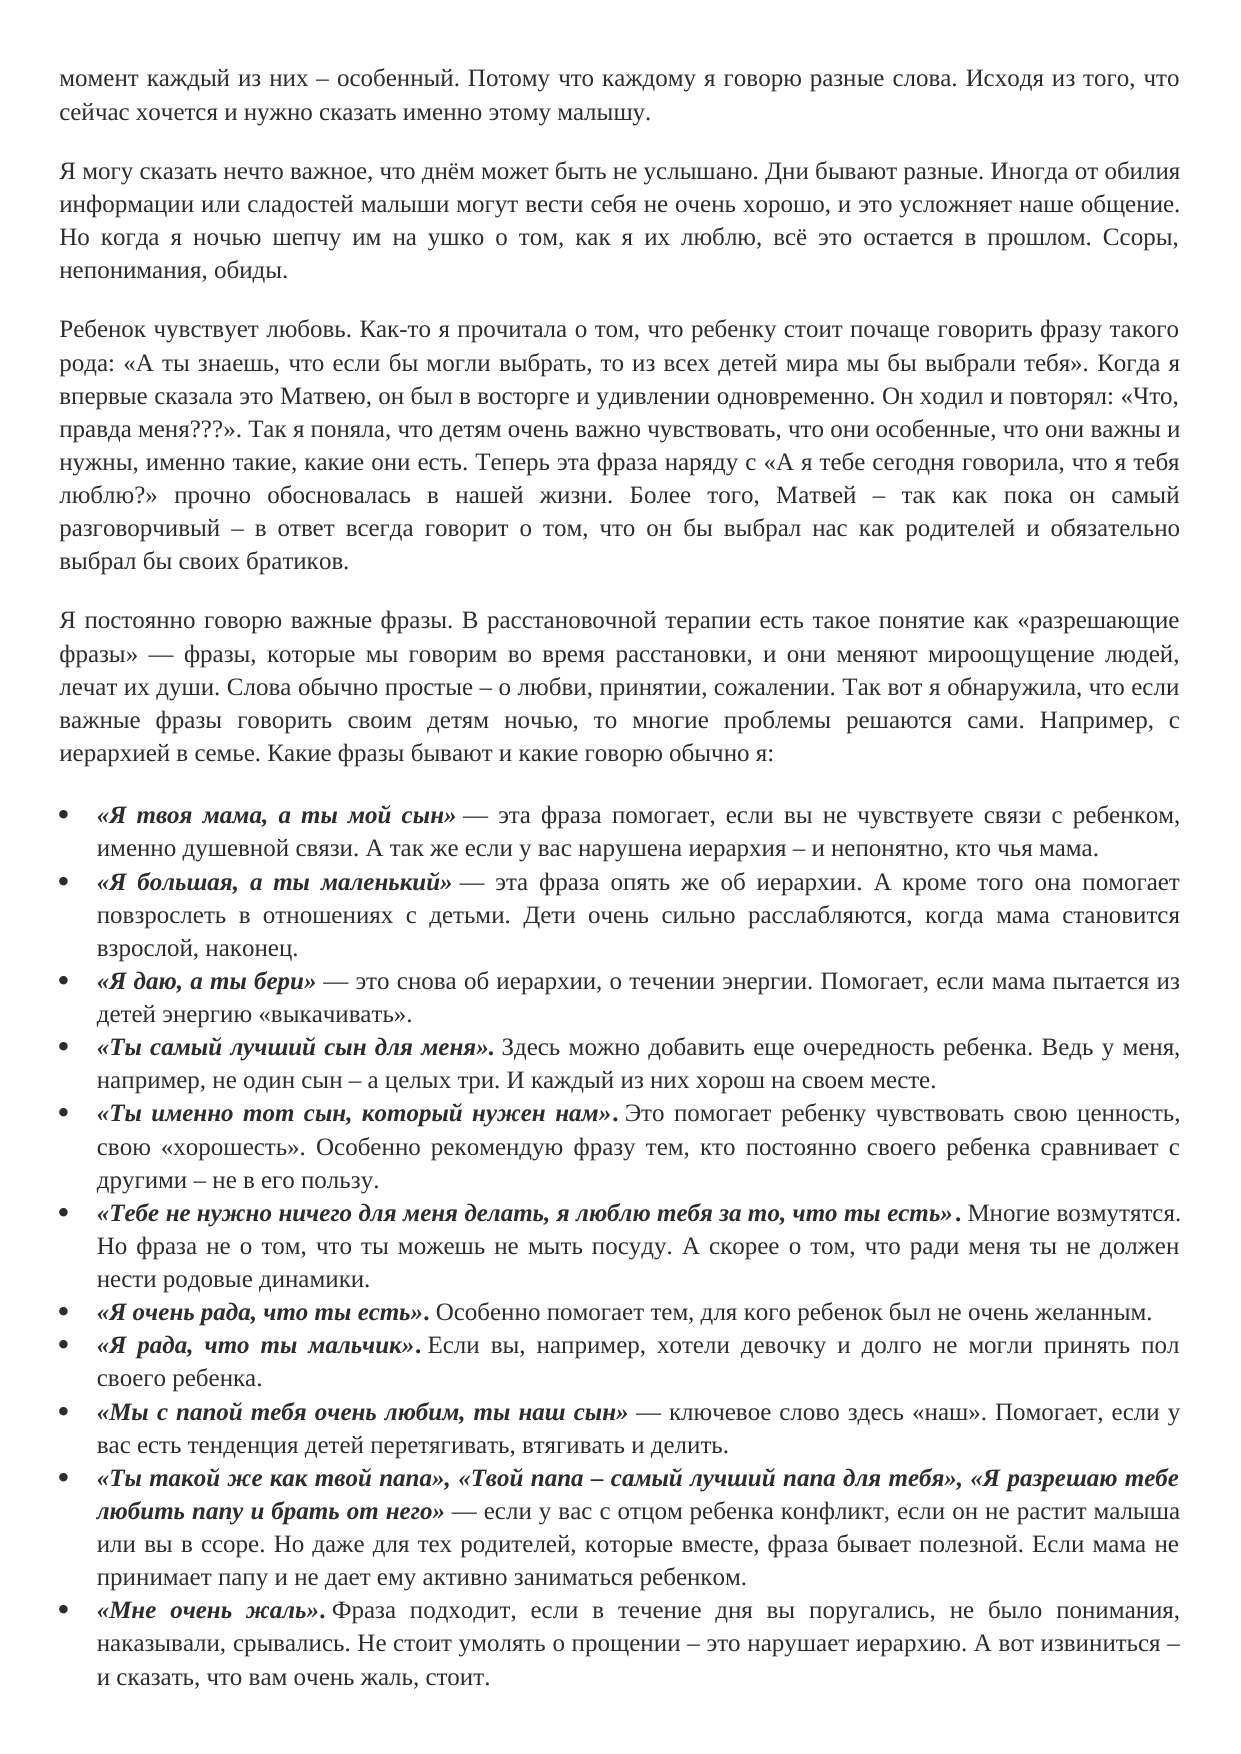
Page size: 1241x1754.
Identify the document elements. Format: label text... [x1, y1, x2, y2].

list «Я даю, а ты бери» — это снова об иерархии, о течении энергии. Помогает, если мама пытается из детей энергию «выкачивать». [59, 962, 1181, 1028]
list «Ты самый лучший сын для меня». Здесь можно добавить еще очередность ребенка. Ведь у меня, например, не один сын – а целых три. И каждый из них хорош на своем месте. [59, 1028, 1181, 1094]
text Ребенок чувствует любовь. Как-то я прочитала о том, что ребенку стоит почаще говорить фразу такого рода: «А ты знаешь, что если бы могли выбрать, то из всех детей мира мы бы выбрали тебя». Когда я впервые сказала это Матвею, он был в восторге и удивлении одновременно. Он ходил и повторял: «Что, правда меня???». Так я поняла, что детям очень важно чувствовать, что они особенные, что они важны и нужны, именно такие, какие они есть. Теперь эта фраза наряду с «А я тебе сегодня говорила, что я тебя люблю?» прочно обосновалась в нашей жизни. Более того, Матвей – так как пока он самый разговорчивый – в ответ всегда говорит о том, что он бы выбрал нас как родителей и обязательно выбрал бы своих братиков. [59, 310, 1181, 575]
list «Ты именно тот сын, который нужен нам». Это помогает ребенку чувствовать свою ценность, свою «хорошесть». Особенно рекомендую фразу тем, кто постоянно своего ребенка сравнивает с другими – не в его пользу. [59, 1094, 1181, 1193]
list «Тебе не нужно ничего для меня делать, я люблю тебя за то, что ты есть». Многие возмутятся. Но фраза не о том, что ты можешь не мыть посуду. А скорее о том, что ради меня ты не должен нести родовые динамики. [59, 1193, 1181, 1293]
list «Я очень рада, что ты есть». Особенно помогает тем, для кого ребенок был не очень желанным. [59, 1293, 1181, 1326]
list «Мне очень жаль». Фраза подходит, если в течение дня вы поругались, не было понимания, наказывали, срывались. Не стоит умолять о прощении – это нарушает иерархию. А вот извиниться – и сказать, что вам очень жаль, стоит. [59, 1591, 1181, 1690]
list «Ты такой же как твой папа», «Твой папа – самый лучший папа для тебя», «Я разрешаю тебе любить папу и брать от него» — если у вас с отцом ребенка конфликт, если он не растит малыша или вы в ссоре. Но даже для тех родителей, которые вместе, фраза бывает полезной. Если мама не принимает папу и не дает ему активно заниматься ребенком. [59, 1458, 1181, 1591]
list «Мы с папой тебя очень любим, ты наш сын» — ключевое слово здесь «наш». Помогает, если у вас есть тенденция детей перетягивать, втягивать и делить. [59, 1392, 1181, 1458]
text Я постоянно говорю важные фразы. В расстановочной терапии есть такое понятие как «разрешающие фразы» — фразы, которые мы говорим во время расстановки, и они меняют мироощущение людей, лечат их души. Слова обычно простые – о любви, принятии, сожалении. Так вот я обнаружила, что если важные фразы говорить своим детям ночью, то многие проблемы решаются сами. Например, с иерархией в семье. Какие фразы бывают и какие говорю обычно я: [59, 601, 1181, 767]
list «Я твоя мама, а ты мой сын» — эта фраза помогает, если вы не чувствуете связи с ребенком, именно душевной связи. А так же если у вас нарушена иерархия – и непонятно, кто чья мама. [59, 796, 1181, 862]
text Я могу сказать нечто важное, что днём может быть не услышано. Дни бывают разные. Иногда от обилия информации или сладостей малыши могут вести себя не очень хорошо, и это усложняет наше общение. Но когда я ночью шепчу им на ушко о том, как я их люблю, всё это остается в прошлом. Ссоры, непонимания, обиды. [59, 151, 1181, 284]
list «Я рада, что ты мальчик». Если вы, например, хотели девочку и долго не могли принять пол своего ребенка. [59, 1326, 1181, 1392]
list «Я большая, а ты маленький» — эта фраза опять же об иерархии. А кроме того она помогает повзрослеть в отношениях с детьми. Дети очень сильно расслабляются, когда мама становится взрослой, наконец. [59, 862, 1181, 962]
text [59, 59, 1181, 125]
